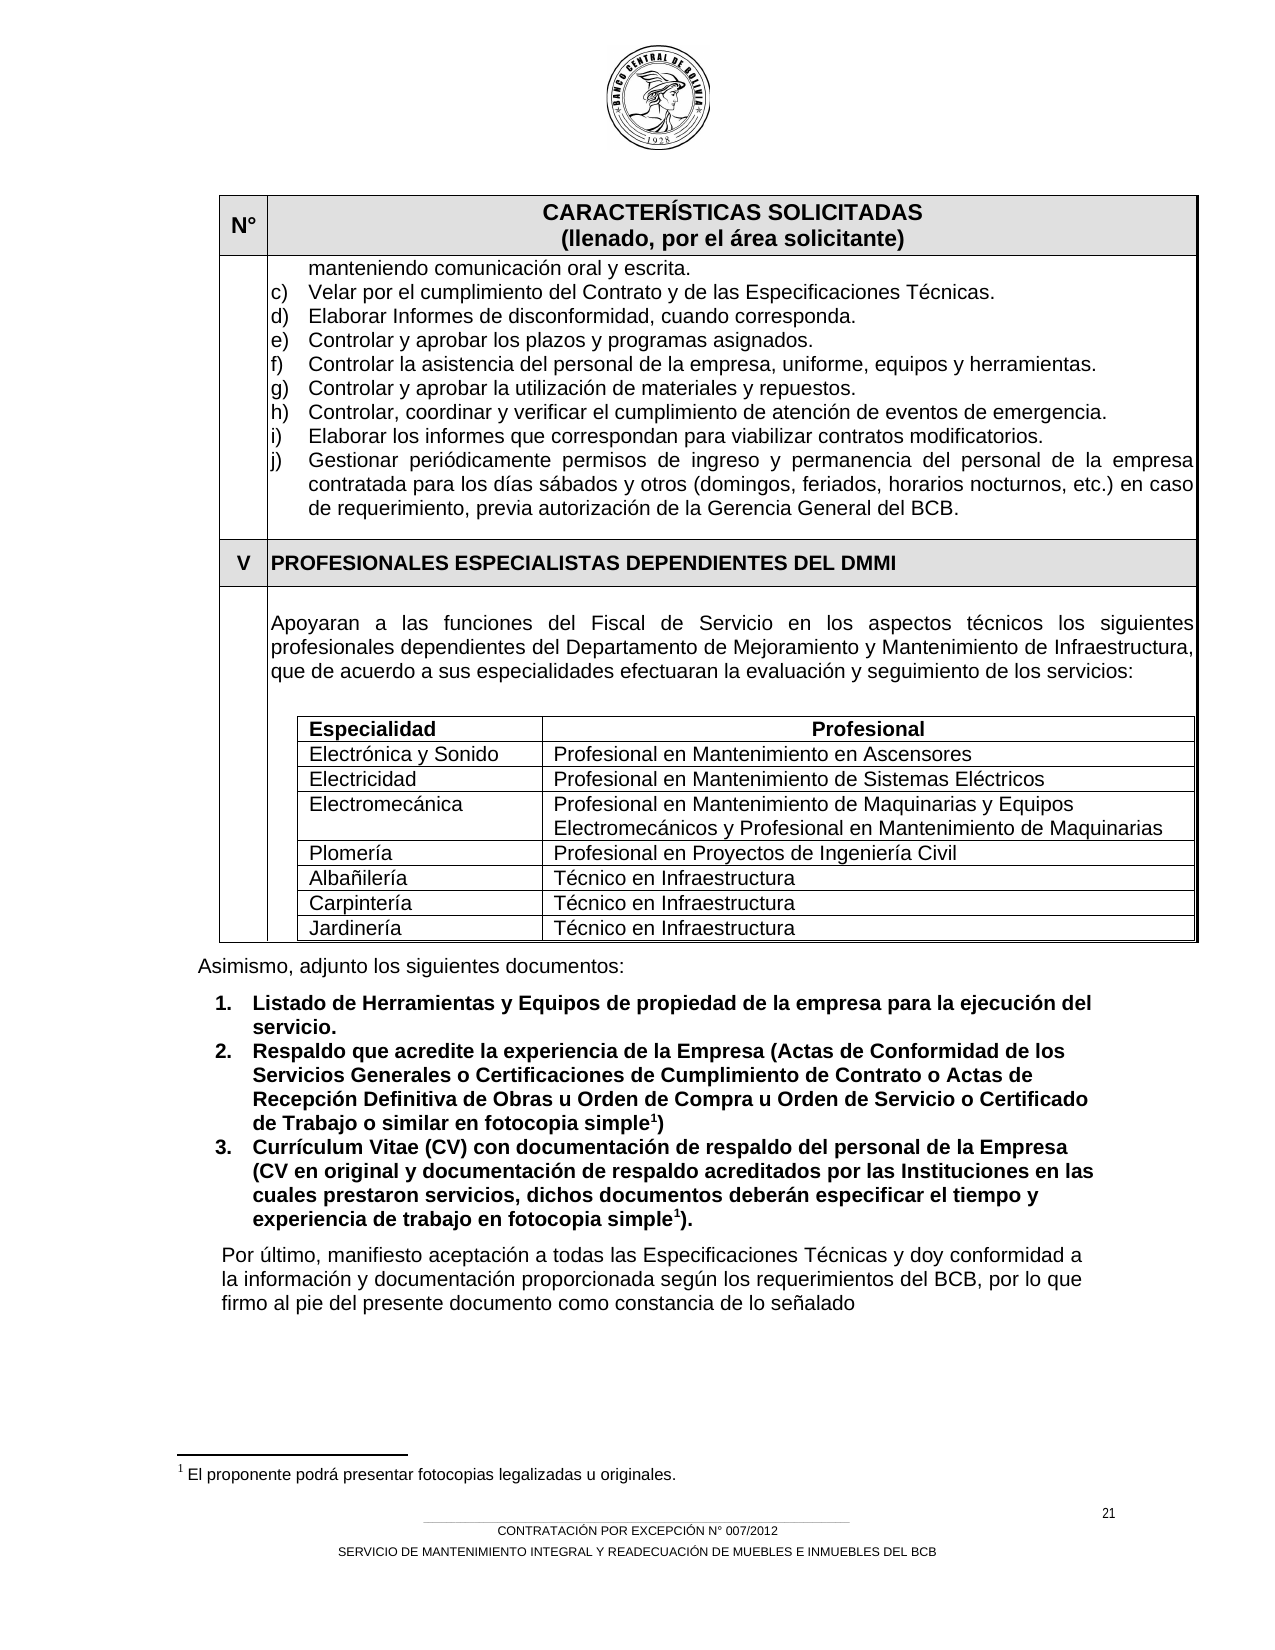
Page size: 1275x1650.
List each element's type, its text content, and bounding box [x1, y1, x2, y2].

table_cell [220, 256, 267, 539]
list Respaldo que acredite la experiencia de la Empresa (Actas de Conformidad de los Servicios Generales o Certificaciones de Cumplimiento de Contrato o Actas de Recepción Definitiva de Obras u Orden de Compra u Orden de Servicio o Certificado de Trabajo o similar en fotocopia simple) [215, 1039, 1098, 1134]
table_cell V [220, 540, 267, 586]
list Listado de Herramientas y Equipos de propiedad de la empresa para la ejecución del servicio. [215, 991, 1098, 1039]
table_header N° [220, 196, 267, 255]
table_header CARACTERÍSTICAS SOLICITADAS (llenado, por el área solicitante) [268, 196, 1196, 255]
text Por último, manifiesto aceptación a todas las Especificaciones Técnicas y doy conformidad a la información y documentación proporcionada según los requerimientos del BCB, por lo que firmo al pie del presente documento como constancia de lo señalado [221, 1243, 1083, 1315]
table_cell Apoyaran a las funciones del Fiscal de Servicio en los aspectos técnicos los siguientes profesionales dependientes del Departamento de Mejoramiento y Mantenimiento de Infraestructura, que de acuerdo a sus especialidades efectuaran la evaluación y seguimiento de los servicios: [268, 587, 1196, 941]
table_cell [220, 587, 267, 941]
picture [606, 45, 710, 150]
text Asimismo, adjunto los siguientes documentos: [177, 954, 1083, 978]
list Currículum Vitae (CV) con documentación de respaldo del personal de la Empresa (CV en original y documentación de respaldo acreditados por las Instituciones en las cuales prestaron servicios, dichos documentos deberán especificar el tiempo y experiencia de trabajo en fotocopia simple1). [215, 1134, 1098, 1230]
table_cell PROFESIONALES ESPECIALISTAS DEPENDIENTES DEL DMMI [268, 540, 1196, 586]
